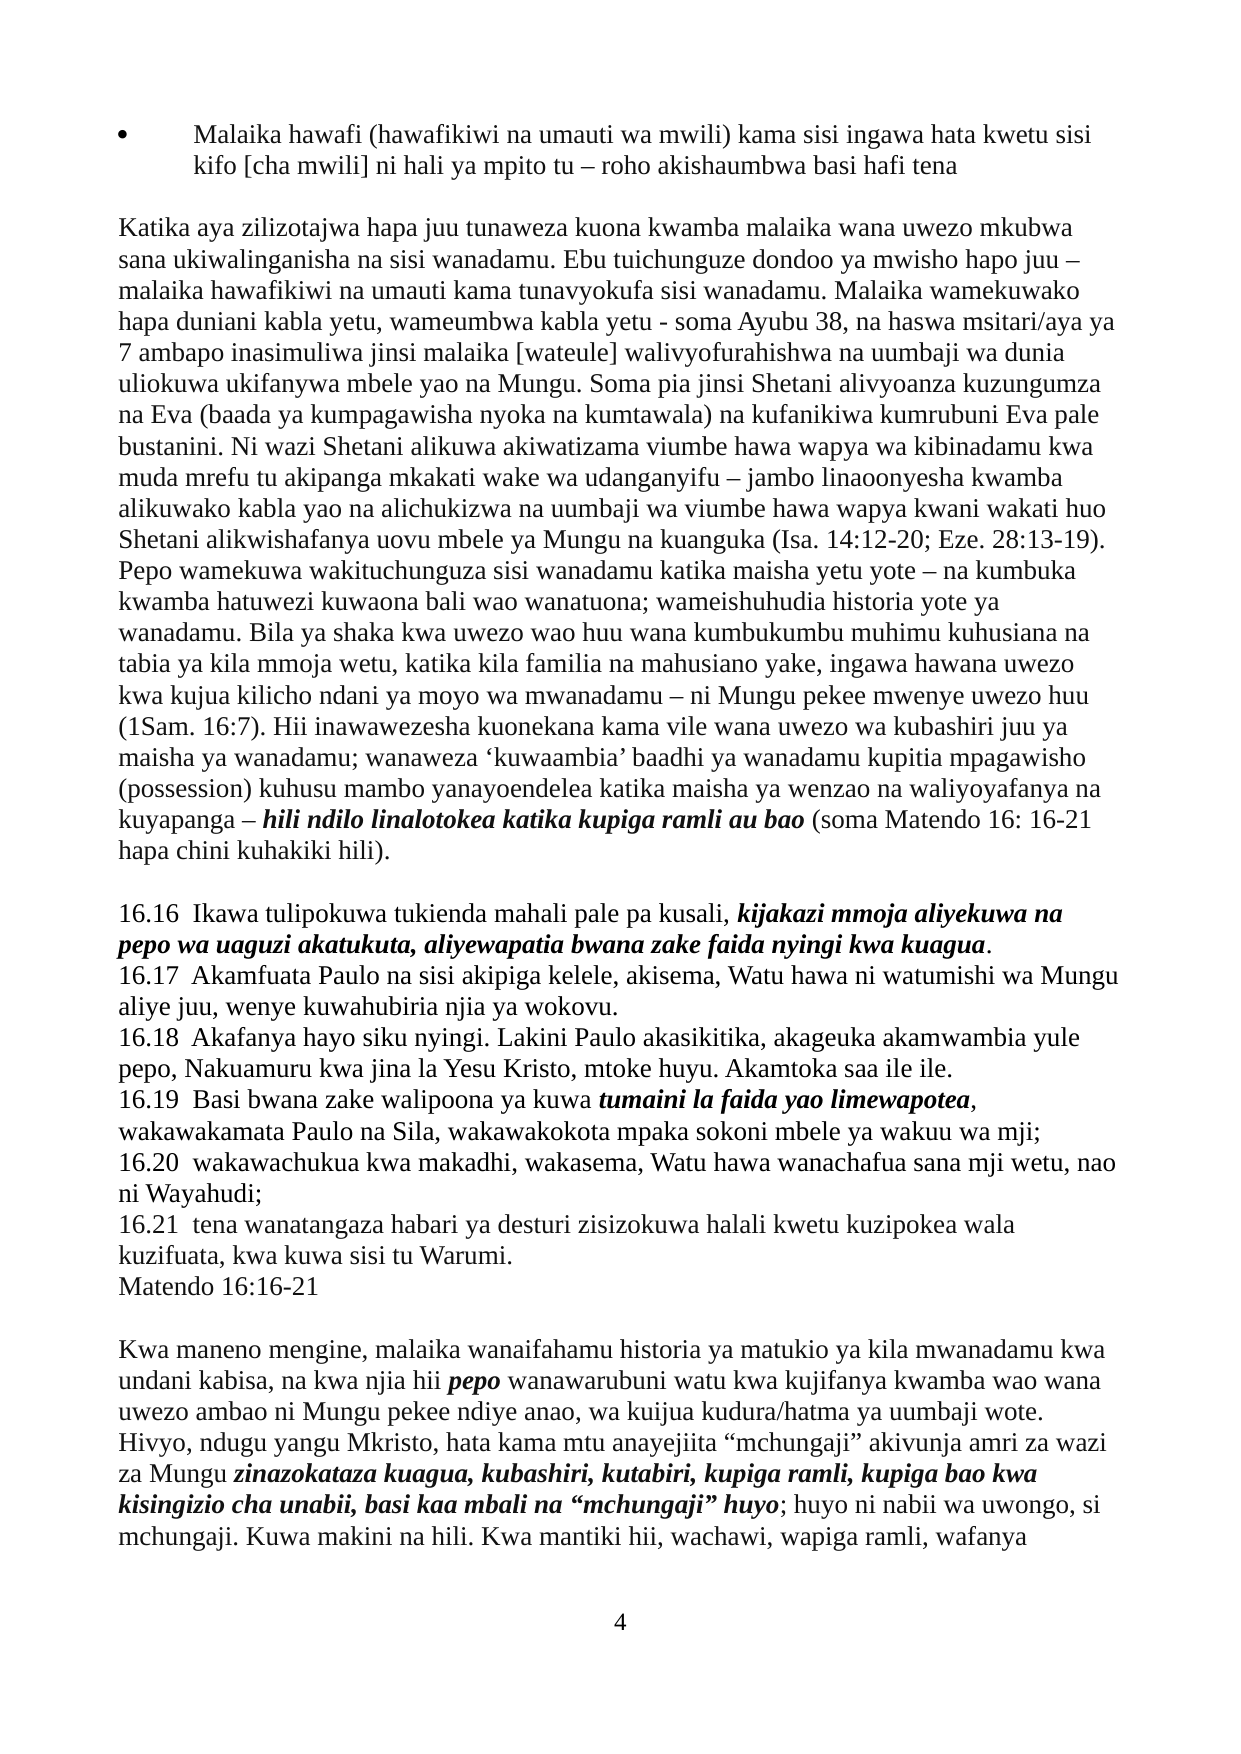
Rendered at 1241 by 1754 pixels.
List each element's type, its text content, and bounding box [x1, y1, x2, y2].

text 16.16 Ikawa tulipokuwa tukienda mahali pale pa kusali, kijakazi mmoja aliyekuwa na pepo wa uaguzi akatukuta, aliyewapatia bwana zake faida nyingi kwa kuagua. [118, 897, 1122, 959]
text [118, 1333, 1122, 1551]
text Matendo 16:16-21 [118, 1271, 1122, 1302]
text 16.18 Akafanya hayo siku nyingi. Lakini Paulo akasikitika, akageuka akamwambia yule pepo, Nakuamuru kwa jina la Yesu Kristo, mtoke huyu. Akamtoka saa ile ile. [118, 1021, 1122, 1084]
text 16.21 tena wanatangaza habari ya desturi zisizokuwa halali kwetu kuzipokea wala kuzifuata, kwa kuwa sisi tu Warumi. [118, 1208, 1122, 1271]
text 16.17 Akamfuata Paulo na sisi akipiga kelele, akisema, Watu hawa ni watumishi wa Mungu aliye juu, wenye kuwahubiria njia ya wokovu. [118, 959, 1122, 1021]
text Katika aya zilizotajwa hapa juu tunaweza kuona kwamba malaika wana uwezo mkubwa sana ukiwalinganisha na sisi wanadamu. Ebu tuichunguze dondoo ya mwisho hapo juu – malaika hawafikiwi na umauti kama tunavyokufa sisi wanadamu. Malaika wamekuwako hapa duniani kabla yetu, wameumbwa kabla yetu - soma Ayubu 38, na haswa msitari/aya ya 7 ambapo inasimuliwa jinsi malaika [wateule] walivyofurahishwa na uumbaji wa dunia uliokuwa ukifanywa mbele yao na Mungu. Soma pia jinsi Shetani alivyoanza kuzungumza na Eva (baada ya kumpagawisha nyoka na kumtawala) na kufanikiwa kumrubuni Eva pale bustanini. Ni wazi Shetani alikuwa akiwatizama viumbe hawa wapya wa kibinadamu kwa muda mrefu tu akipanga mkakati wake wa udanganyifu – jambo linaoonyesha kwamba alikuwako kabla yao na alichukizwa na uumbaji wa viumbe hawa wapya kwani wakati huo Shetani alikwishafanya uovu mbele ya Mungu na kuanguka (Isa. 14:12-20; Eze. 28:13-19). Pepo wamekuwa wakituchunguza sisi wanadamu katika maisha yetu yote – na kumbuka kwamba hatuwezi kuwaona bali wao wanatuona; wameishuhudia historia yote ya wanadamu. Bila ya shaka kwa uwezo wao huu wana kumbukumbu muhimu kuhusiana na tabia ya kila mmoja wetu, katika kila familia na mahusiano yake, ingawa hawana uwezo kwa kujua kilicho ndani ya moyo wa mwanadamu – ni Mungu pekee mwenye uwezo huu (1Sam. 16:7). Hii inawawezesha kuonekana kama vile wana uwezo wa kubashiri juu ya maisha ya wanadamu; wanaweza ‘kuwaambia’ baadhi ya wanadamu kupitia mpagawisho (possession) kuhusu mambo yanayoendelea katika maisha ya wenzao na waliyoyafanya na kuyapanga – hili ndilo linalotokea katika kupiga ramli au bao (soma Matendo 16: 16-21 hapa chini kuhakiki hili). [118, 212, 1122, 866]
text 16.19 Basi bwana zake walipoona ya kuwa tumaini la faida yao limewapotea, wakawakamata Paulo na Sila, wakawakokota mpaka sokoni mbele ya wakuu wa mji; [118, 1084, 1122, 1146]
list Malaika hawafi (hawafikiwi na umauti wa mwili) kama sisi ingawa hata kwetu sisi kifo [cha mwili] ni hali ya mpito tu – roho akishaumbwa basi hafi tena [118, 118, 1122, 180]
text 16.20 wakawachukua kwa makadhi, wakasema, Watu hawa wanachafua sana mji wetu, nao ni Wayahudi; [118, 1146, 1122, 1208]
